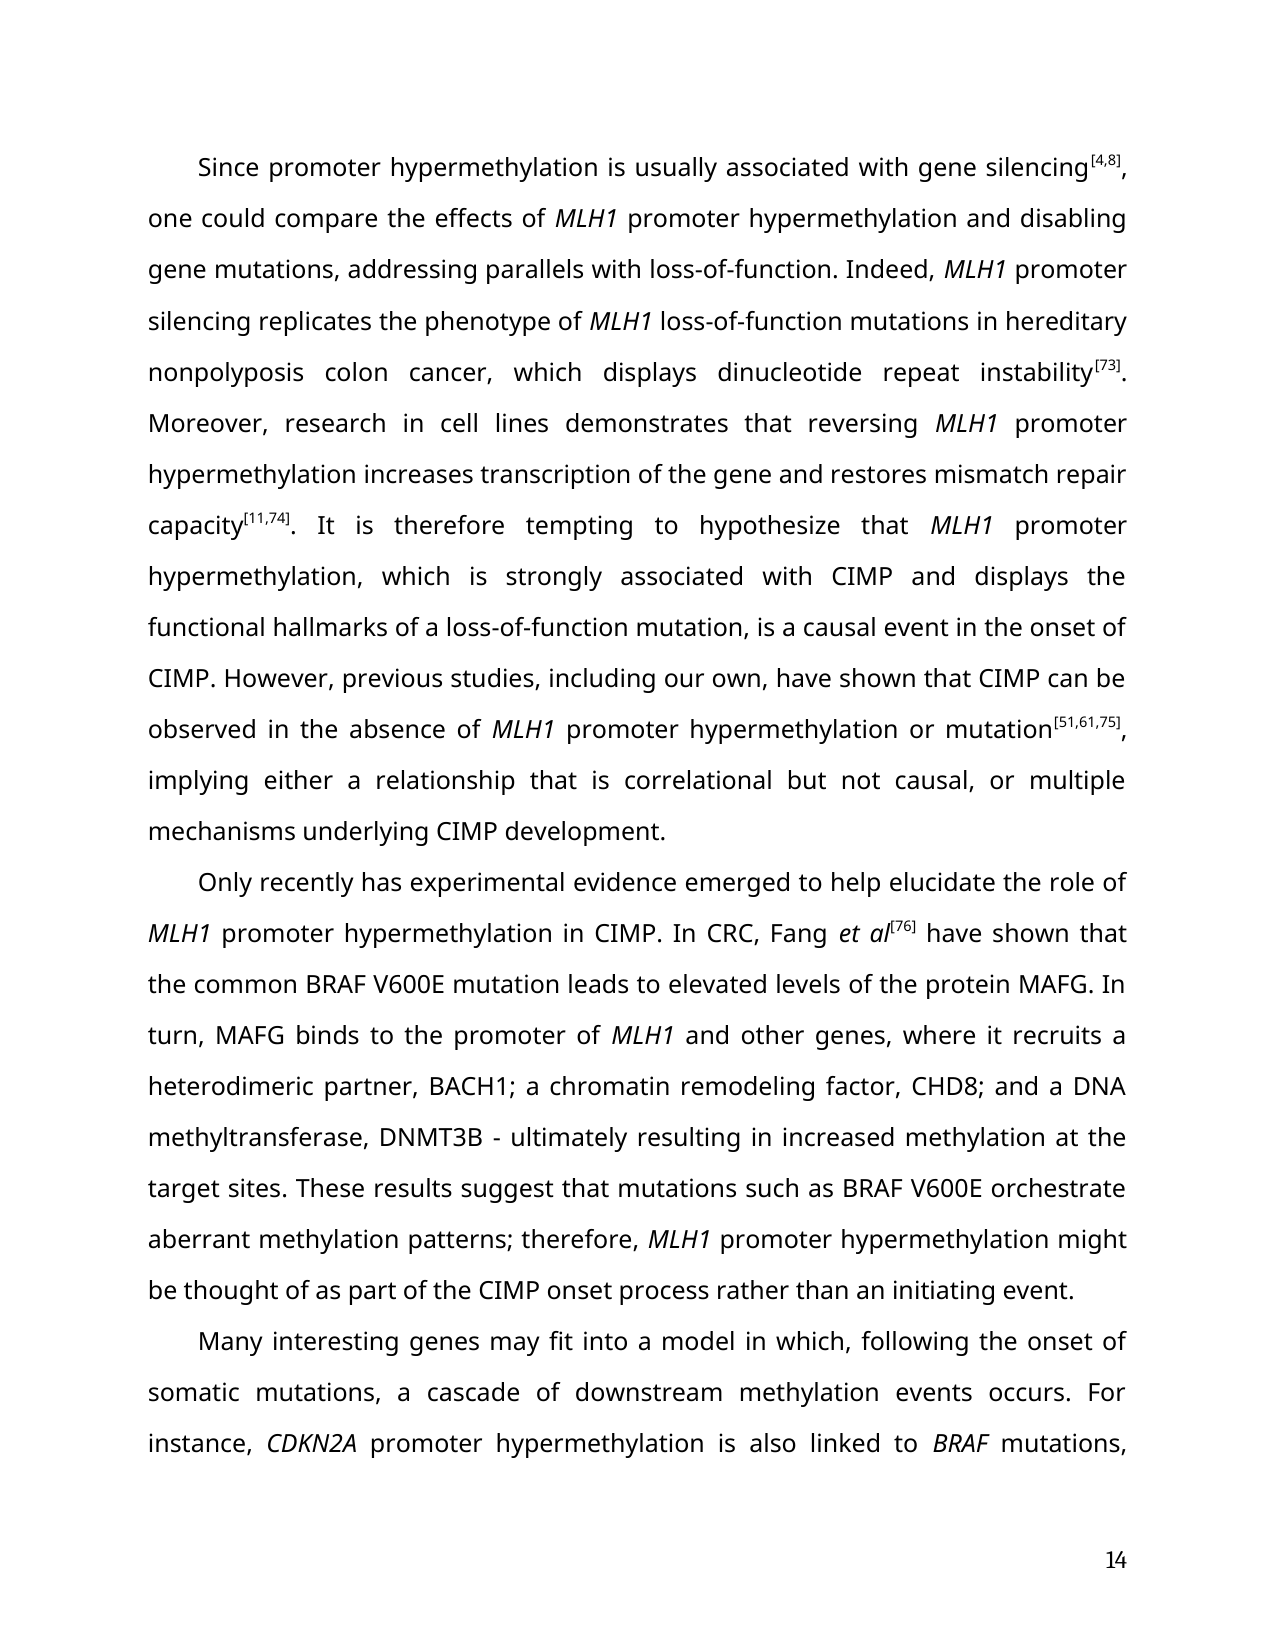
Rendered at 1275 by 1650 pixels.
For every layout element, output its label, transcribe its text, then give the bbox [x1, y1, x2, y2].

text Only recently has experimental evidence emerged to help elucidate the role of MLH1 promoter hypermethylation in CIMP. In CRC, Fang et al[76] have shown that the common BRAF V600E mutation leads to elevated levels of the protein MAFG. In turn, MAFG binds to the promoter of MLH1 and other genes, where it recruits a heterodimeric partner, BACH1; a chromatin remodeling factor, CHD8; and a DNA methyltransferase, DNMT3B - ultimately resulting in increased methylation at the target sites. These results suggest that mutations such as BRAF V600E orchestrate aberrant methylation patterns; therefore, MLH1 promoter hypermethylation might be thought of as part of the CIMP onset process rather than an initiating event. [148, 864, 1127, 1307]
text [148, 1324, 1127, 1460]
text Since promoter hypermethylation is usually associated with gene silencing[4,8], one could compare the effects of MLH1 promoter hypermethylation and disabling gene mutations, addressing parallels with loss-of-function. Indeed, MLH1 promoter silencing replicates the phenotype of MLH1 loss-of-function mutations in hereditary nonpolyposis colon cancer, which displays dinucleotide repeat instability[73]. Moreover, research in cell lines demonstrates that reversing MLH1 promoter hypermethylation increases transcription of the gene and restores mismatch repair capacity[11,74]. It is therefore tempting to hypothesize that MLH1 promoter hypermethylation, which is strongly associated with CIMP and displays the functional hallmarks of a loss-of-function mutation, is a causal event in the onset of CIMP. However, previous studies, including our own, have shown that CIMP can be observed in the absence of MLH1 promoter hypermethylation or mutation[51,61,75], implying either a relationship that is correlational but not causal, or multiple mechanisms underlying CIMP development. [148, 150, 1127, 848]
